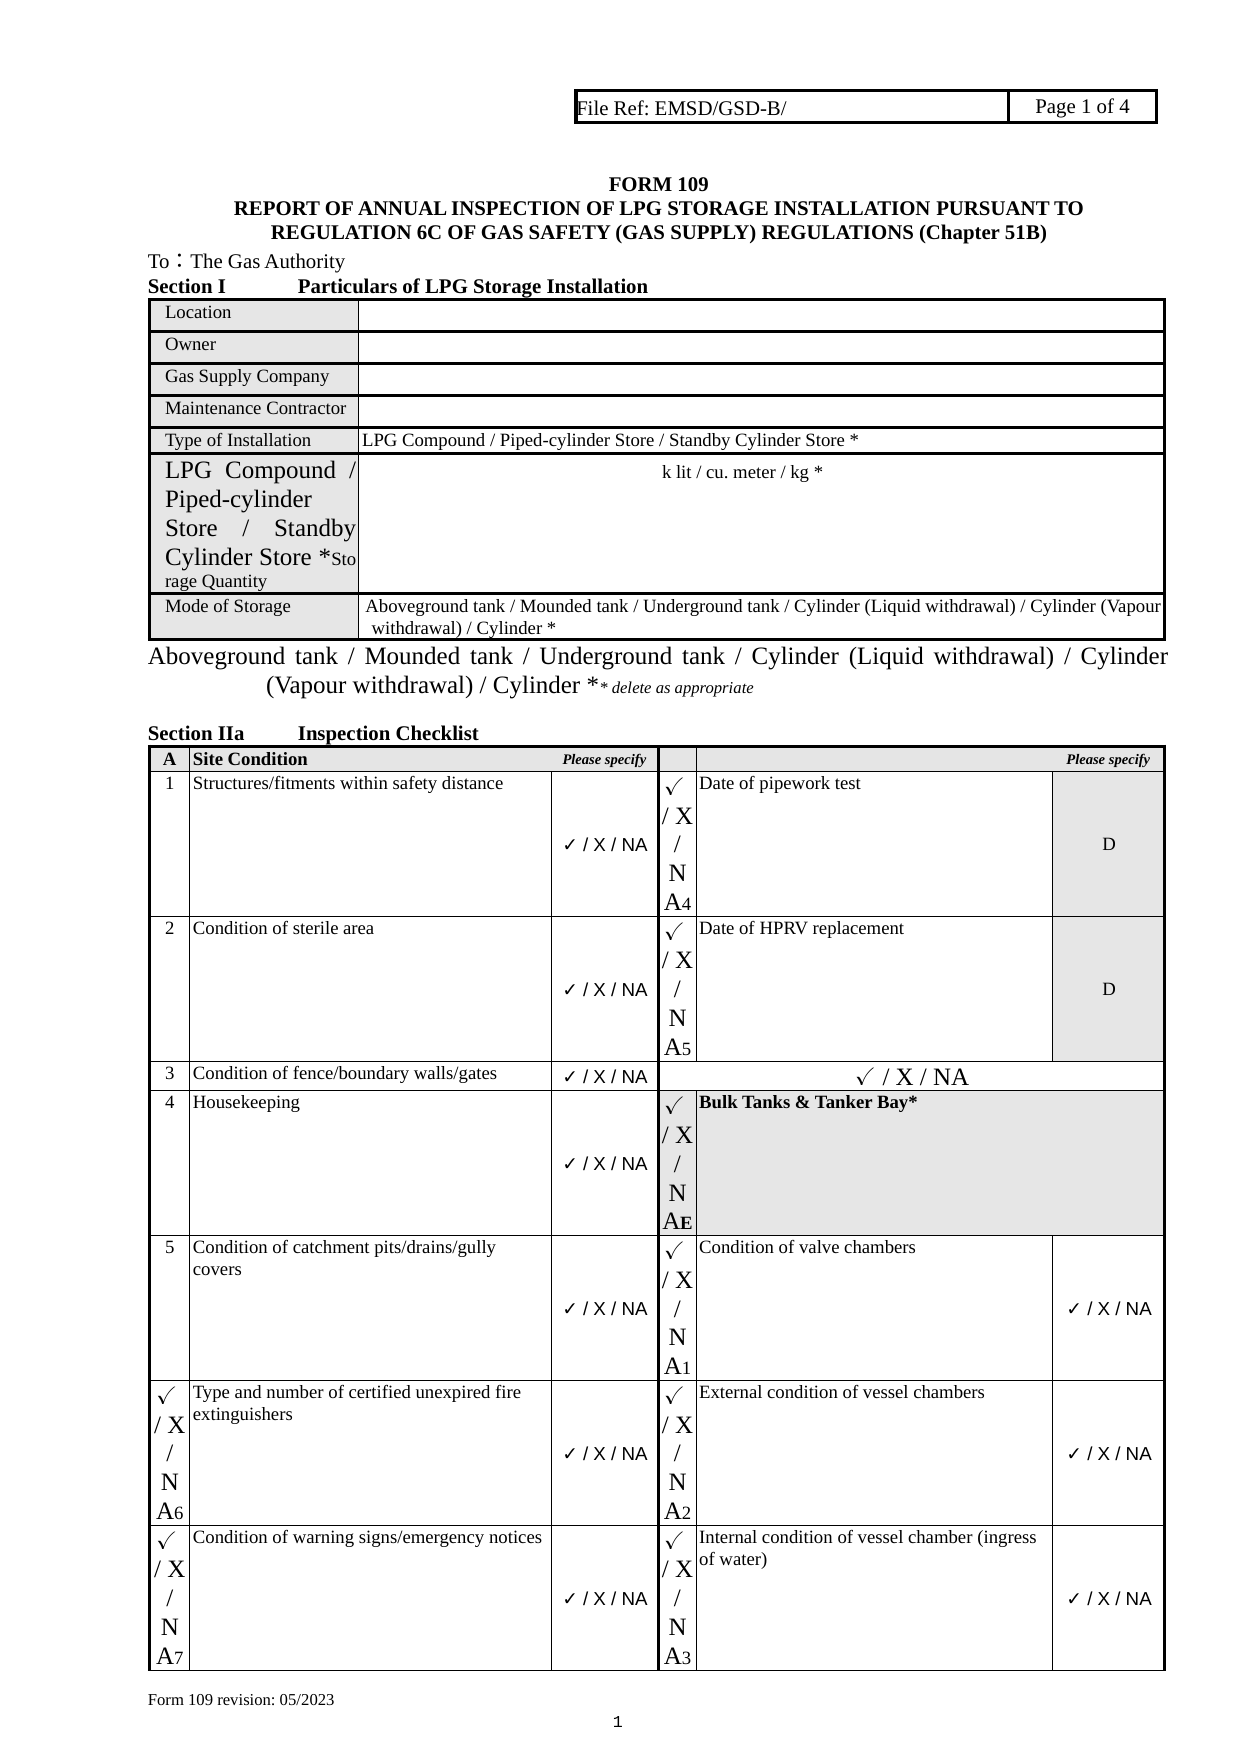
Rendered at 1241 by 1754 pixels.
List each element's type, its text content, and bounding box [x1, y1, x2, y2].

table_cell [660, 1062, 1163, 1090]
text Section IIa Inspection Checklist [148, 720, 1169, 744]
table_cell 5 [660, 917, 696, 1061]
table_header Page 1 of 4 [1010, 92, 1155, 121]
table_header [660, 748, 696, 771]
table_cell Date of HPRV replacement [697, 917, 1052, 1061]
text To：The Gas Authority [148, 244, 1169, 274]
text REPORT OF ANNUAL INSPECTION OF LPG STORAGE INSTALLATION PURSUANT TO [148, 196, 1169, 220]
table_header A [151, 748, 189, 771]
table_cell [359, 455, 1163, 592]
table_cell 1 [151, 772, 189, 916]
text * delete as appropriate [148, 641, 1169, 699]
table_cell Owner [151, 333, 358, 362]
table_cell Mode of Storage [151, 595, 358, 638]
table_cell E [660, 1091, 696, 1235]
table_header File Ref: EMSD/GSD-B/ [578, 92, 1007, 121]
table_header [697, 748, 1053, 771]
table_cell 7 [151, 1526, 189, 1669]
table_cell Maintenance Contractor [151, 397, 358, 426]
table_cell 1 [660, 1236, 696, 1380]
table_header Please specify [551, 748, 657, 771]
table_cell Structures/fitments within safety distance [190, 772, 551, 916]
table_cell 2 [660, 1381, 696, 1525]
table_cell 4 [660, 772, 696, 916]
table_cell 5 [151, 1236, 189, 1380]
table_cell Condition of valve chambers [697, 1236, 1052, 1380]
table_cell Condition of catchment pits/drains/gully covers [190, 1236, 551, 1380]
table_cell Condition of sterile area [190, 917, 551, 1061]
table_cell 2 [151, 917, 189, 1061]
table_cell Gas Supply Company [151, 365, 358, 394]
table_cell 4 [151, 1091, 189, 1235]
table_cell Storage Quantity [151, 455, 358, 592]
table_cell Condition of fence/boundary walls/gates [190, 1062, 551, 1090]
table_cell 3 [151, 1062, 189, 1090]
table_cell Housekeeping [190, 1091, 551, 1235]
table_cell 3 [660, 1526, 696, 1669]
table_cell Date of pipework test [697, 772, 1052, 916]
table_cell Condition of warning signs/emergency notices [190, 1526, 551, 1669]
subtitle FORM 109 [148, 172, 1169, 196]
table_cell Internal condition of vessel chamber (ingress of water) [697, 1526, 1052, 1669]
table_header Please specify [1053, 748, 1163, 771]
table_cell 6 [151, 1381, 189, 1525]
table_cell External condition of vessel chambers [697, 1381, 1052, 1525]
table_cell Type and number of certified unexpired fire extinguishers [190, 1381, 551, 1525]
table_cell Type of Installation [151, 429, 358, 452]
table_cell D [1053, 917, 1163, 1061]
text Section I Particulars of LPG Storage Installation [148, 274, 1169, 298]
text REGULATION 6C OF GAS SAFETY (GAS SUPPLY) REGULATIONS (Chapter 51B) [148, 220, 1169, 244]
table_header Site Condition [190, 748, 551, 771]
table_cell Bulk Tanks & Tanker Bay* [697, 1091, 1163, 1235]
table_header Location [151, 301, 358, 330]
table_cell D [1053, 772, 1163, 916]
